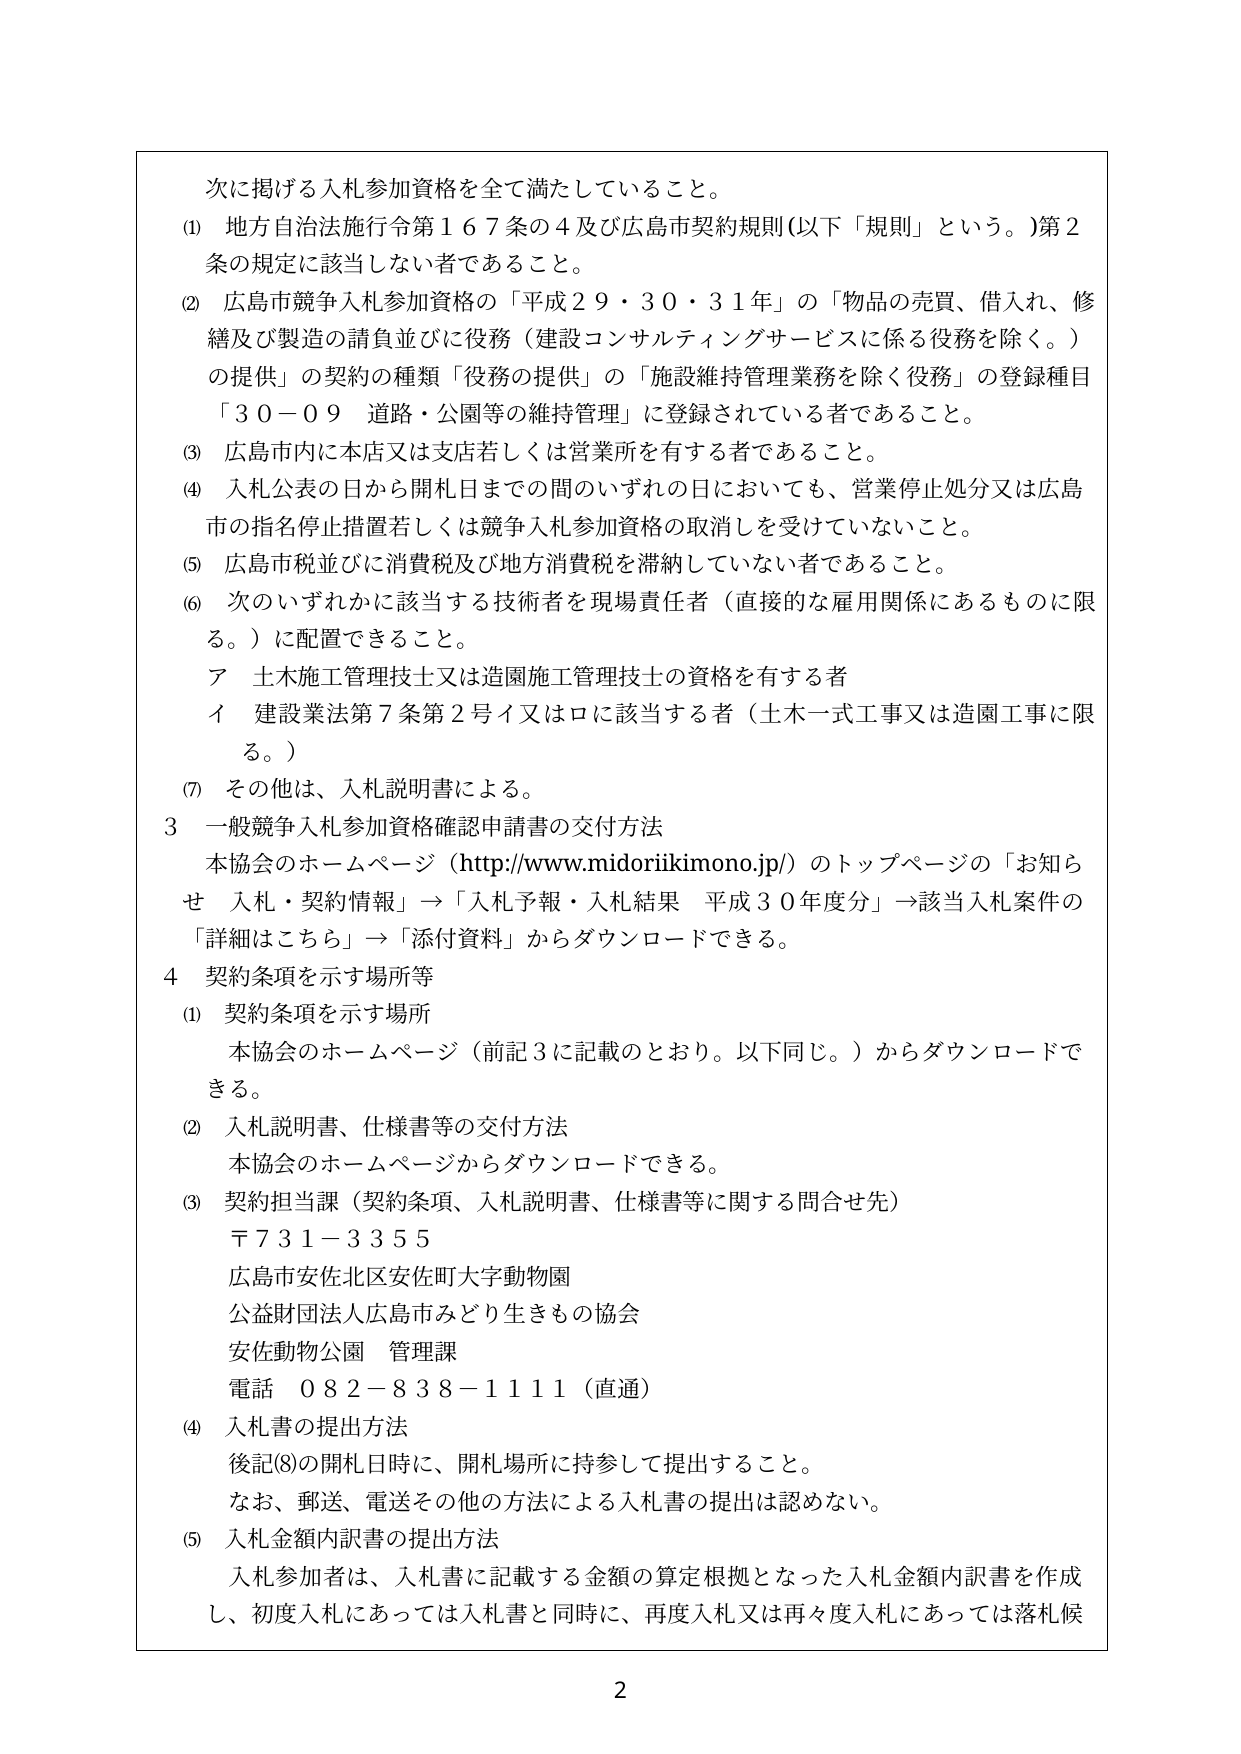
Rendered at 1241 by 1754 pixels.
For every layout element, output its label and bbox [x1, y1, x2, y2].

table_header [137, 152, 1107, 1649]
